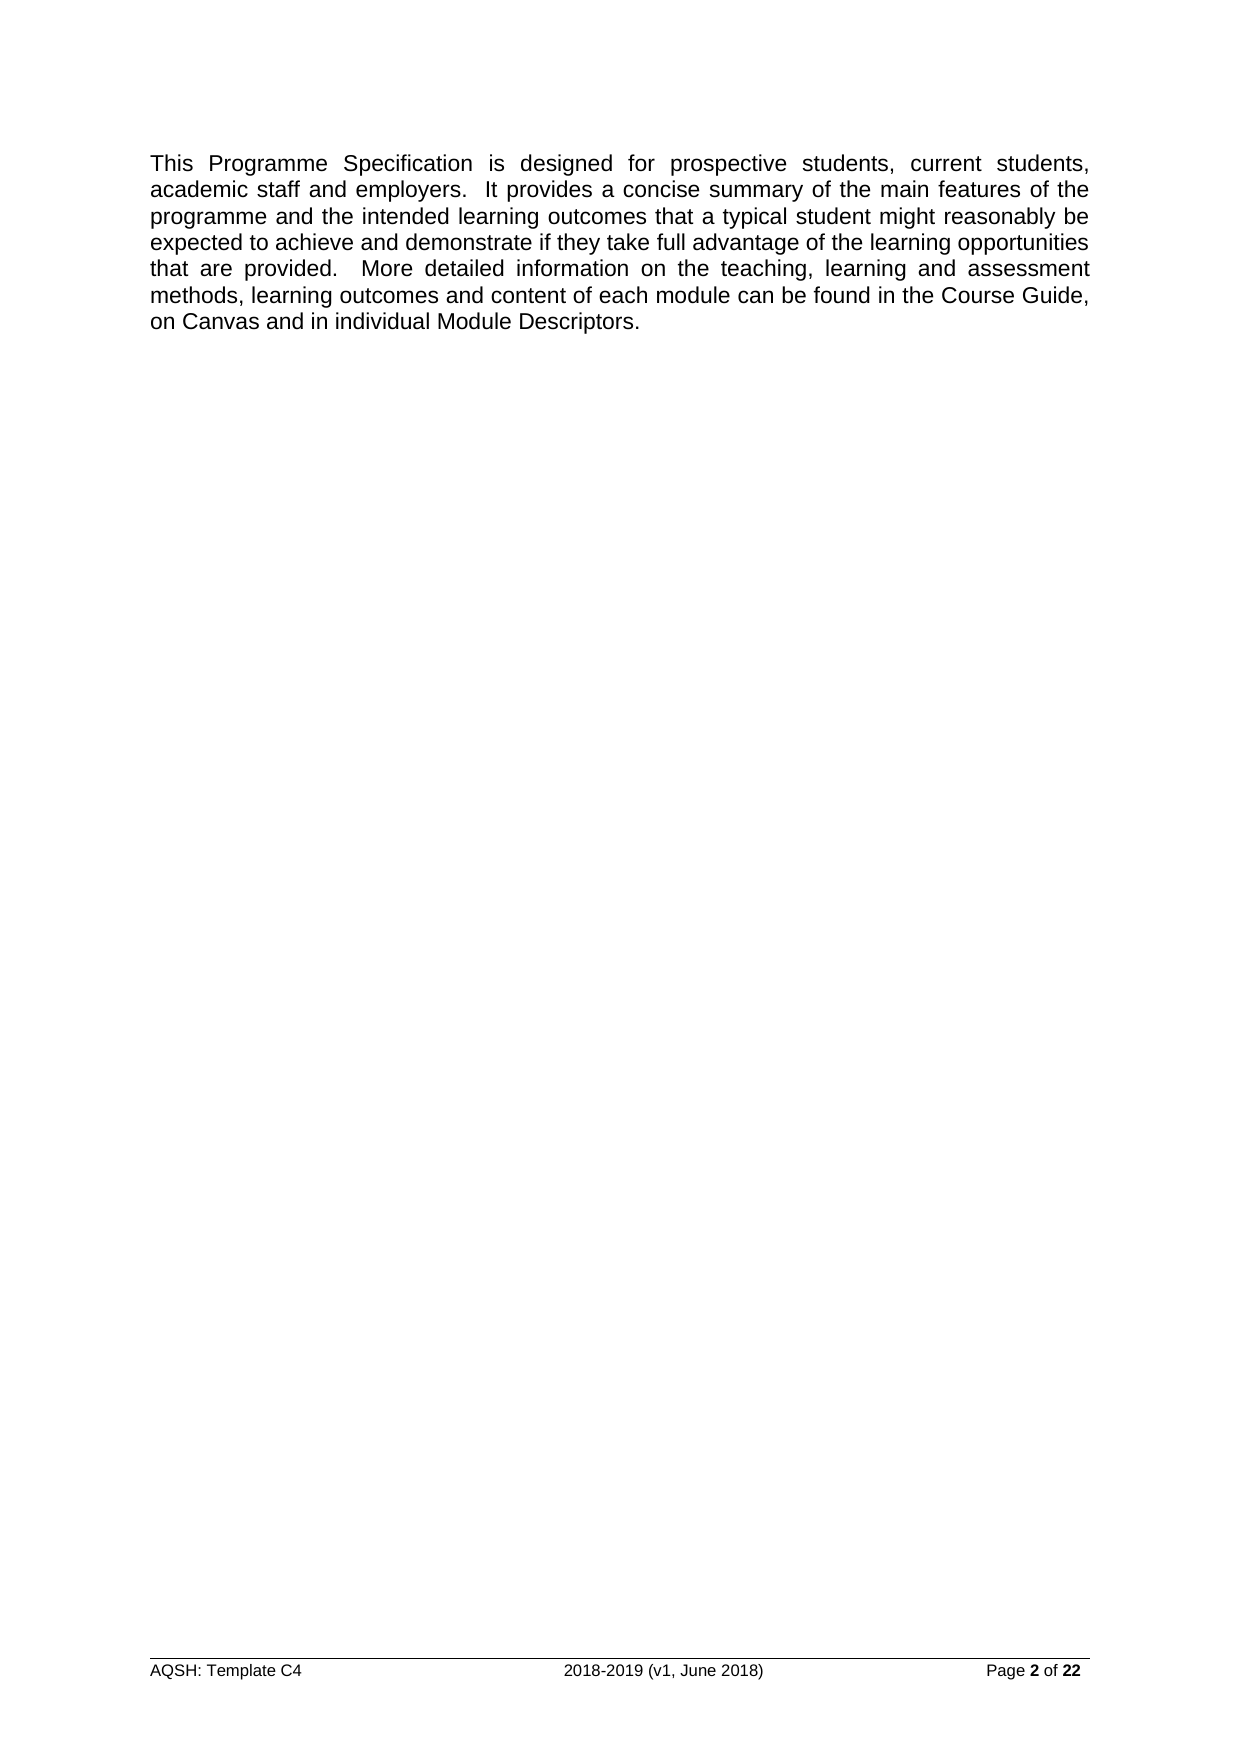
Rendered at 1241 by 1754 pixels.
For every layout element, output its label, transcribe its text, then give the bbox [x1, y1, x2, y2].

text This Programme Specification is designed for prospective students, current students, academic staff and employers. It provides a concise summary of the main features of the programme and the intended learning outcomes that a typical student might reasonably be expected to achieve and demonstrate if they take full advantage of the learning opportunities that are provided. More detailed information on the teaching, learning and assessment methods, learning outcomes and content of each module can be found in the Course Guide, on Canvas and in individual Module Descriptors. [150, 150, 1090, 334]
